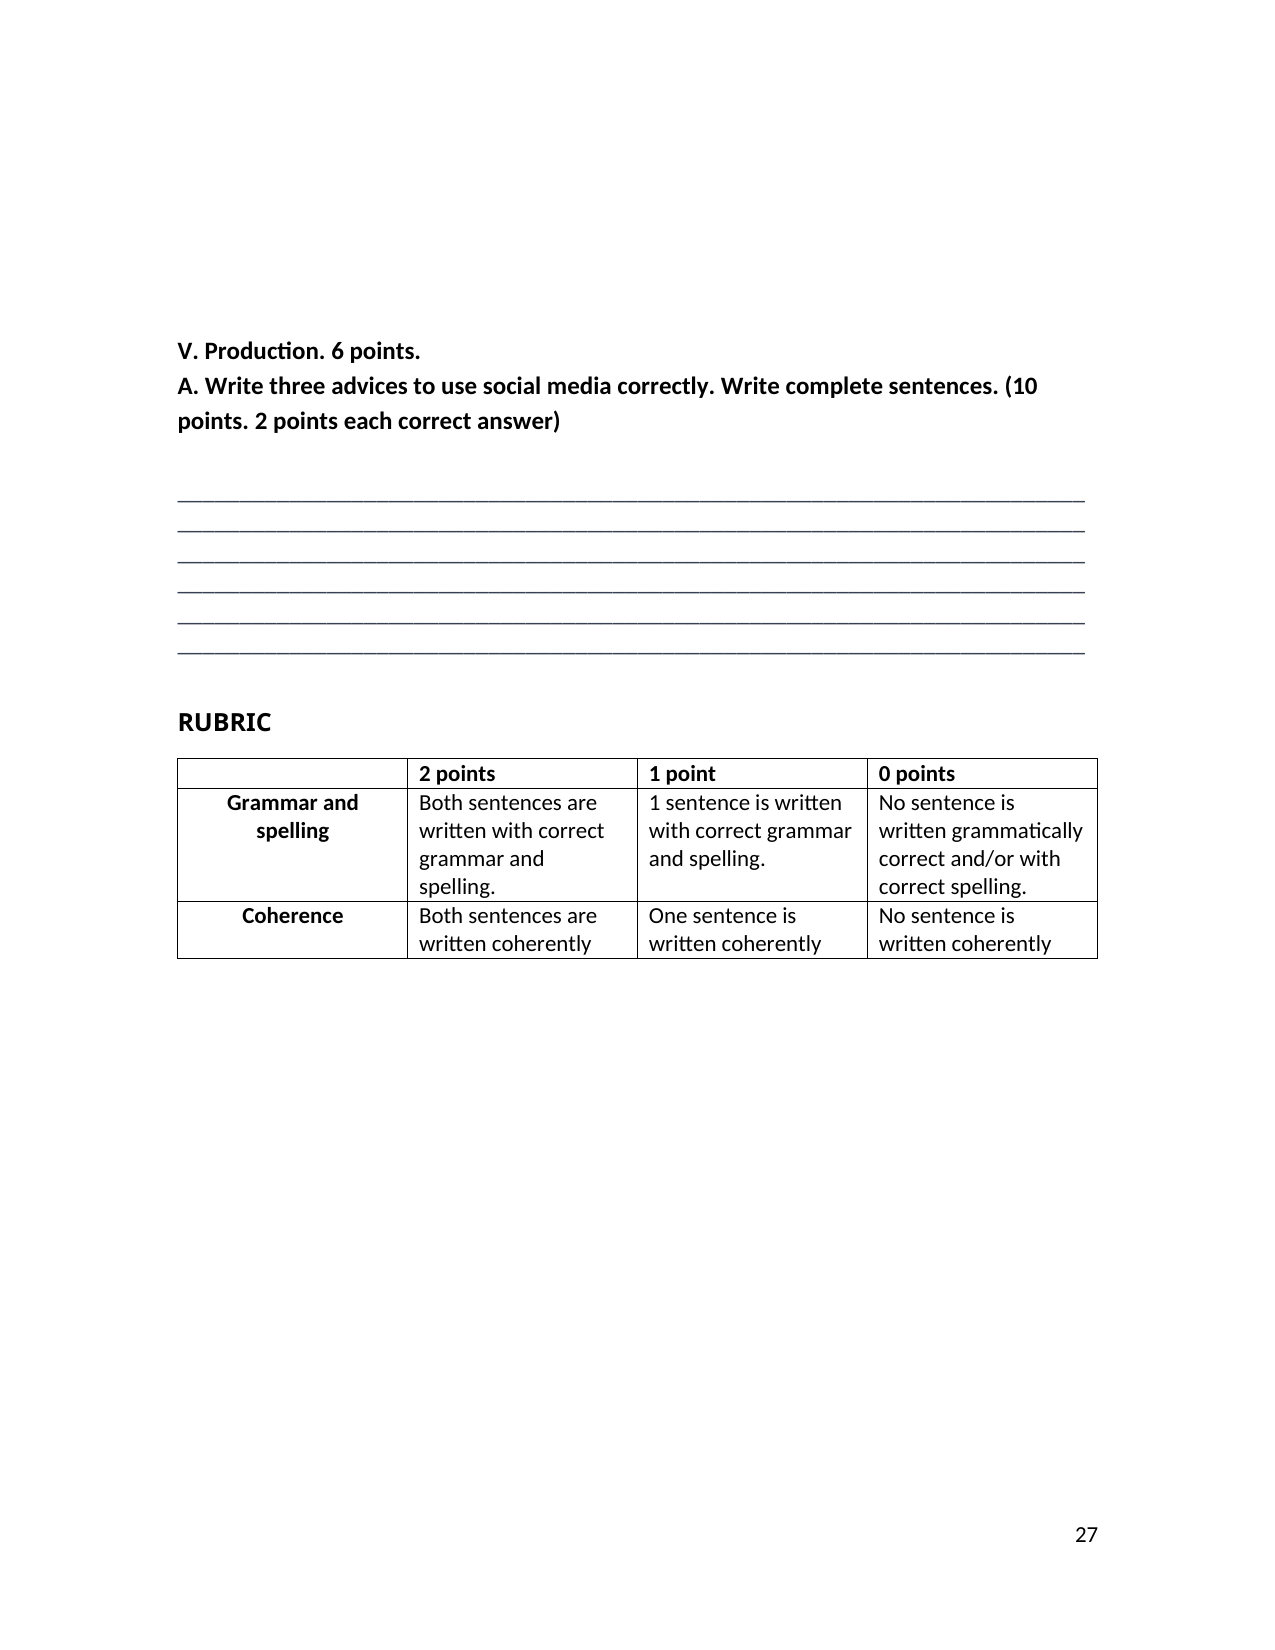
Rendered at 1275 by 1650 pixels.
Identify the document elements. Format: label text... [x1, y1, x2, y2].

table_header [178, 759, 407, 787]
text A. Write three advices to use social media correctly. Write complete sentences. (10 points. 2 points each correct answer) [177, 370, 1098, 435]
text __________________________________________________________________________________________________________________________________________________ [177, 475, 1098, 536]
table_cell Coherence [178, 902, 407, 958]
table_cell No sentence is written coherently [868, 902, 1097, 958]
table_header 2 points [408, 759, 637, 787]
text V. Production. 6 points. [177, 335, 1098, 365]
table_cell Grammar and spelling [178, 789, 407, 901]
table_cell Both sentences are written coherently [408, 902, 637, 958]
table_cell 1 sentence is written with correct grammar and spelling. [638, 789, 867, 901]
text RUBRIC [177, 705, 1098, 739]
table_header 0 points [868, 759, 1097, 787]
table_cell One sentence is written coherently [638, 902, 867, 958]
text __________________________________________________________________________________________________________________________________________________ [177, 597, 1098, 658]
table_cell No sentence is written grammatically correct and/or with correct spelling. [868, 789, 1097, 901]
table_cell Both sentences are written with correct grammar and spelling. [408, 789, 637, 901]
text __________________________________________________________________________________________________________________________________________________ [177, 536, 1098, 597]
table_header 1 point [638, 759, 867, 787]
